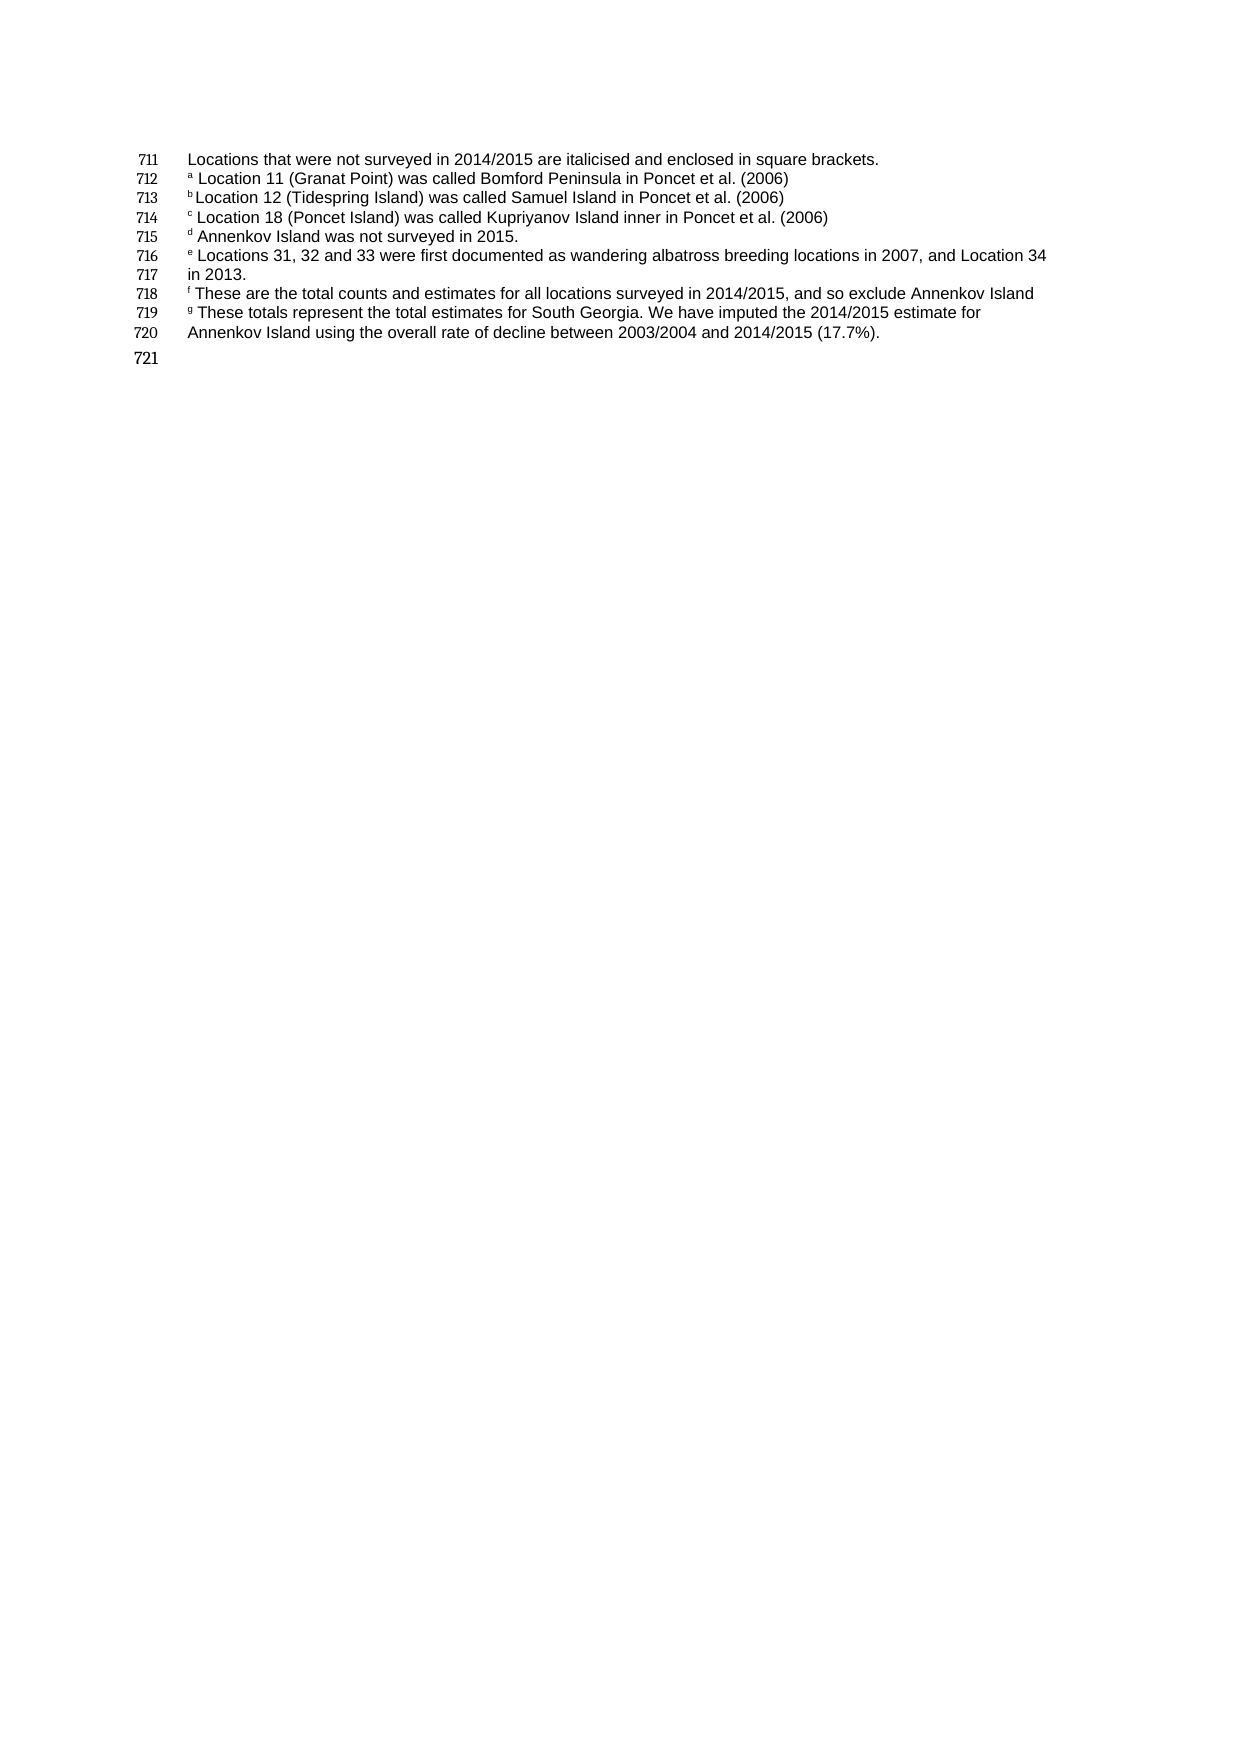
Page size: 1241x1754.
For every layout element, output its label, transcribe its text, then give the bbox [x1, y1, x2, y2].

text Locations that were not surveyed in 2014/2015 are italicised and enclosed in square brackets. [187, 150, 1053, 169]
text b Location 12 (Tidespring Island) was called Samuel Island in Poncet et al. (2006) [187, 188, 1053, 207]
text c Location 18 (Poncet Island) was called Kupriyanov Island inner in Poncet et al. (2006) [187, 207, 1053, 227]
text g These totals represent the total estimates for South Georgia. We have imputed the 2014/2015 estimate for Annenkov Island using the overall rate of decline between 2003/2004 and 2014/2015 (17.7%). [187, 303, 1053, 342]
text a Location 11 (Granat Point) was called Bomford Peninsula in Poncet et al. (2006) [187, 169, 1053, 188]
text f These are the total counts and estimates for all locations surveyed in 2014/2015, and so exclude Annenkov Island [187, 284, 1053, 303]
text e Locations 31, 32 and 33 were first documented as wandering albatross breeding locations in 2007, and Location 34 in 2013. [187, 246, 1053, 284]
text d Annenkov Island was not surveyed in 2015. [187, 227, 1053, 246]
